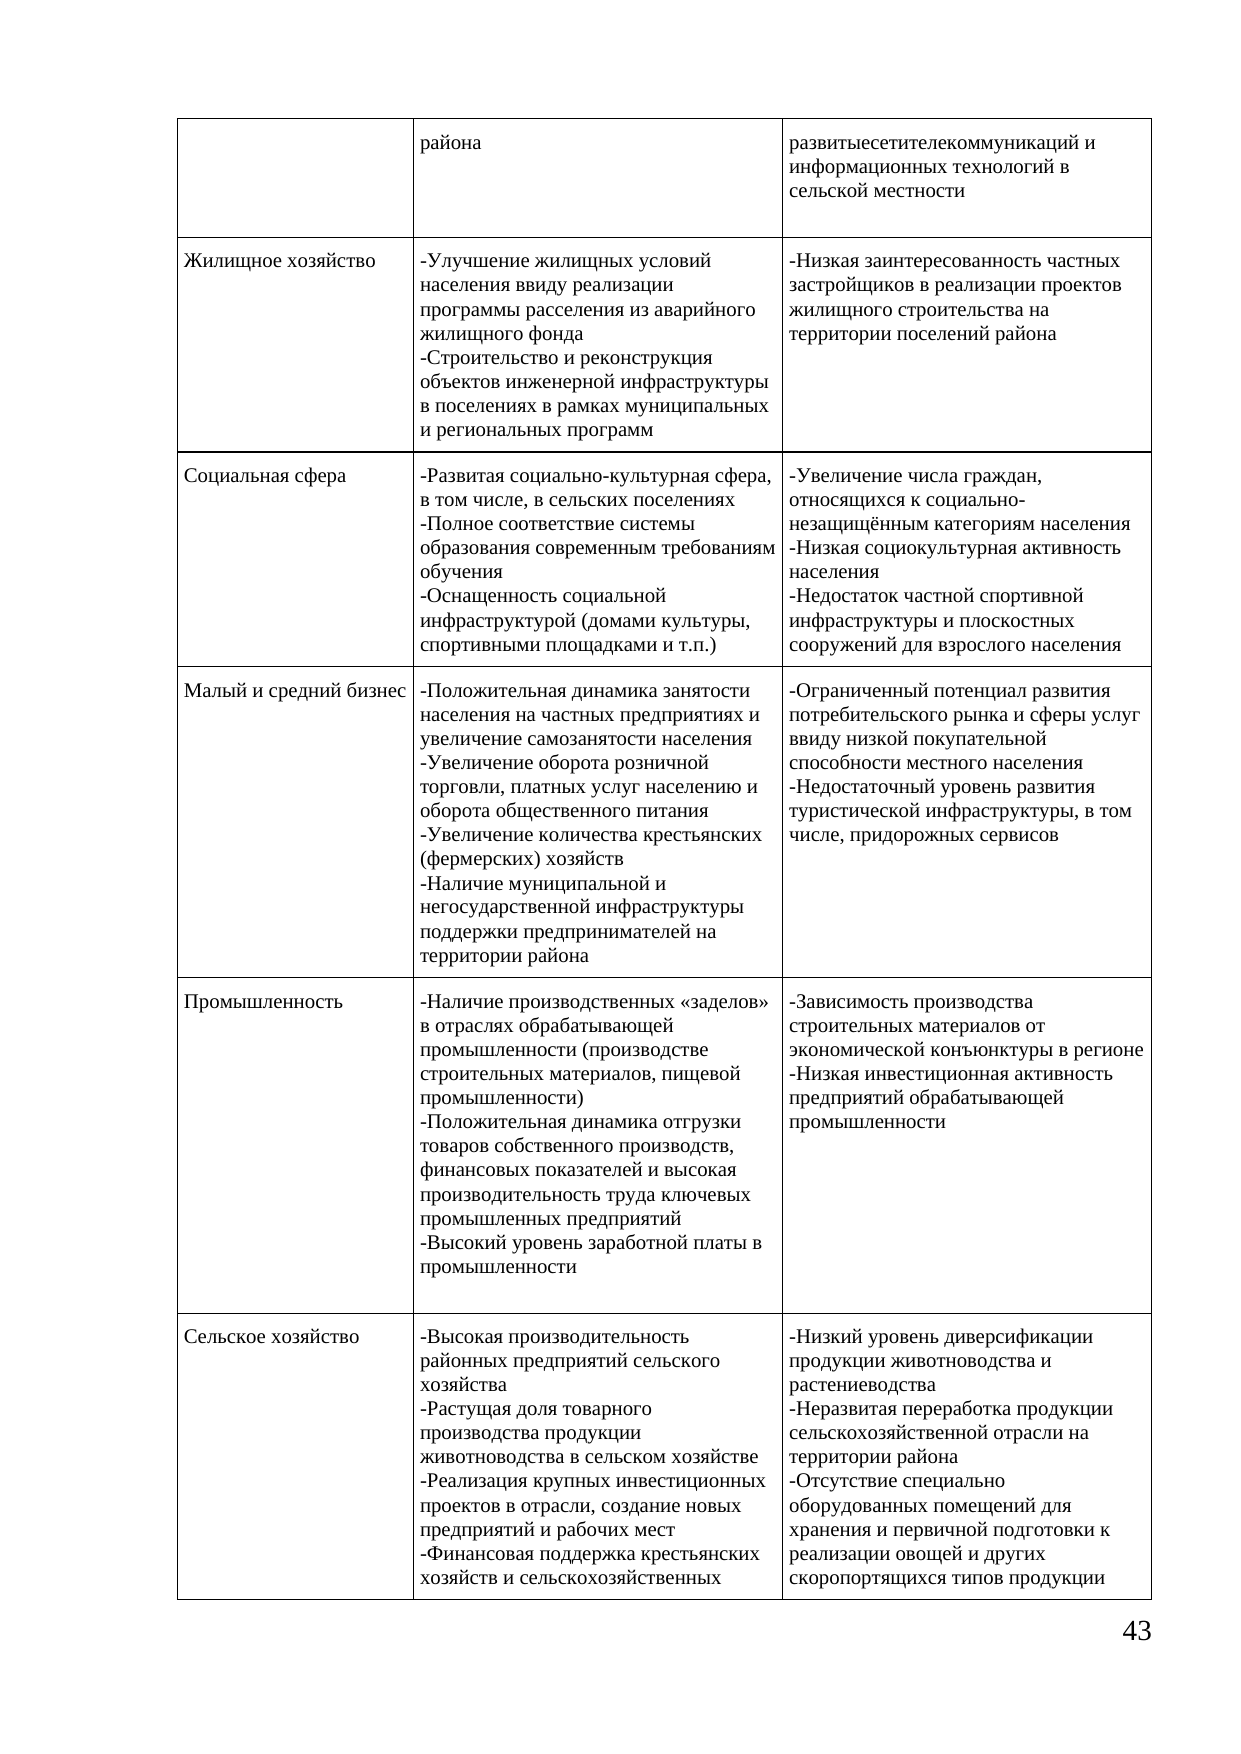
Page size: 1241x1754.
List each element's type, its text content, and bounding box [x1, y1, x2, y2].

table_cell Промышленность [178, 978, 413, 1312]
table_cell -Улучшение жилищных условий населения ввиду реализации программы расселения из аварийного жилищного фонда -Строительство и реконструкция объектов инженерной инфраструктуры в поселениях в рамках муниципальных и региональных программ [414, 238, 782, 451]
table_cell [178, 119, 413, 237]
table_cell Социальная сфера [178, 453, 413, 666]
table_cell -Увеличение числа граждан, относящихся к социально-незащищённым категориям населения -Низкая социокультурная активность населения -Недостаток частной спортивной инфраструктуры и плоскостных сооружений для взрослого населения [783, 453, 1151, 666]
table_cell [783, 119, 1151, 237]
table_cell -Положительная динамика занятости населения на частных предприятиях и увеличение самозанятости населения -Увеличение оборота розничной торговли, платных услуг населению и оборота общественного питания -Увеличение количества крестьянских (фермерских) хозяйств -Наличие муниципальной и негосударственной инфраструктуры поддержки предпринимателей на территории района [414, 667, 782, 977]
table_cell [414, 119, 782, 237]
table_cell -Зависимость производства строительных материалов от экономической конъюнктуры в регионе -Низкая инвестиционная активность предприятий обрабатывающей промышленности [783, 978, 1151, 1312]
table_cell -Развитая социально-культурная сфера, в том числе, в сельских поселениях -Полное соответствие системы образования современным требованиям обучения -Оснащенность социальной инфраструктурой (домами культуры, спортивными площадками и т.п.) [414, 453, 782, 666]
table_cell Жилищное хозяйство [178, 238, 413, 451]
table_cell -Низкая заинтересованность частных застройщиков в реализации проектов жилищного строительства на территории поселений района [783, 238, 1151, 451]
table_cell -Наличие производственных «заделов» в отраслях обрабатывающей промышленности (производстве строительных материалов, пищевой промышленности) -Положительная динамика отгрузки товаров собственного производств, финансовых показателей и высокая производительность труда ключевых промышленных предприятий -Высокий уровень заработной платы в промышленности [414, 978, 782, 1312]
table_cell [414, 1314, 782, 1599]
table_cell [783, 1314, 1151, 1599]
table_cell Малый и средний бизнес [178, 667, 413, 977]
table_cell -Ограниченный потенциал развития потребительского рынка и сферы услуг ввиду низкой покупательной способности местного населения -Недостаточный уровень развития туристической инфраструктуры, в том числе, придорожных сервисов [783, 667, 1151, 977]
table_cell Сельское хозяйство [178, 1314, 413, 1599]
